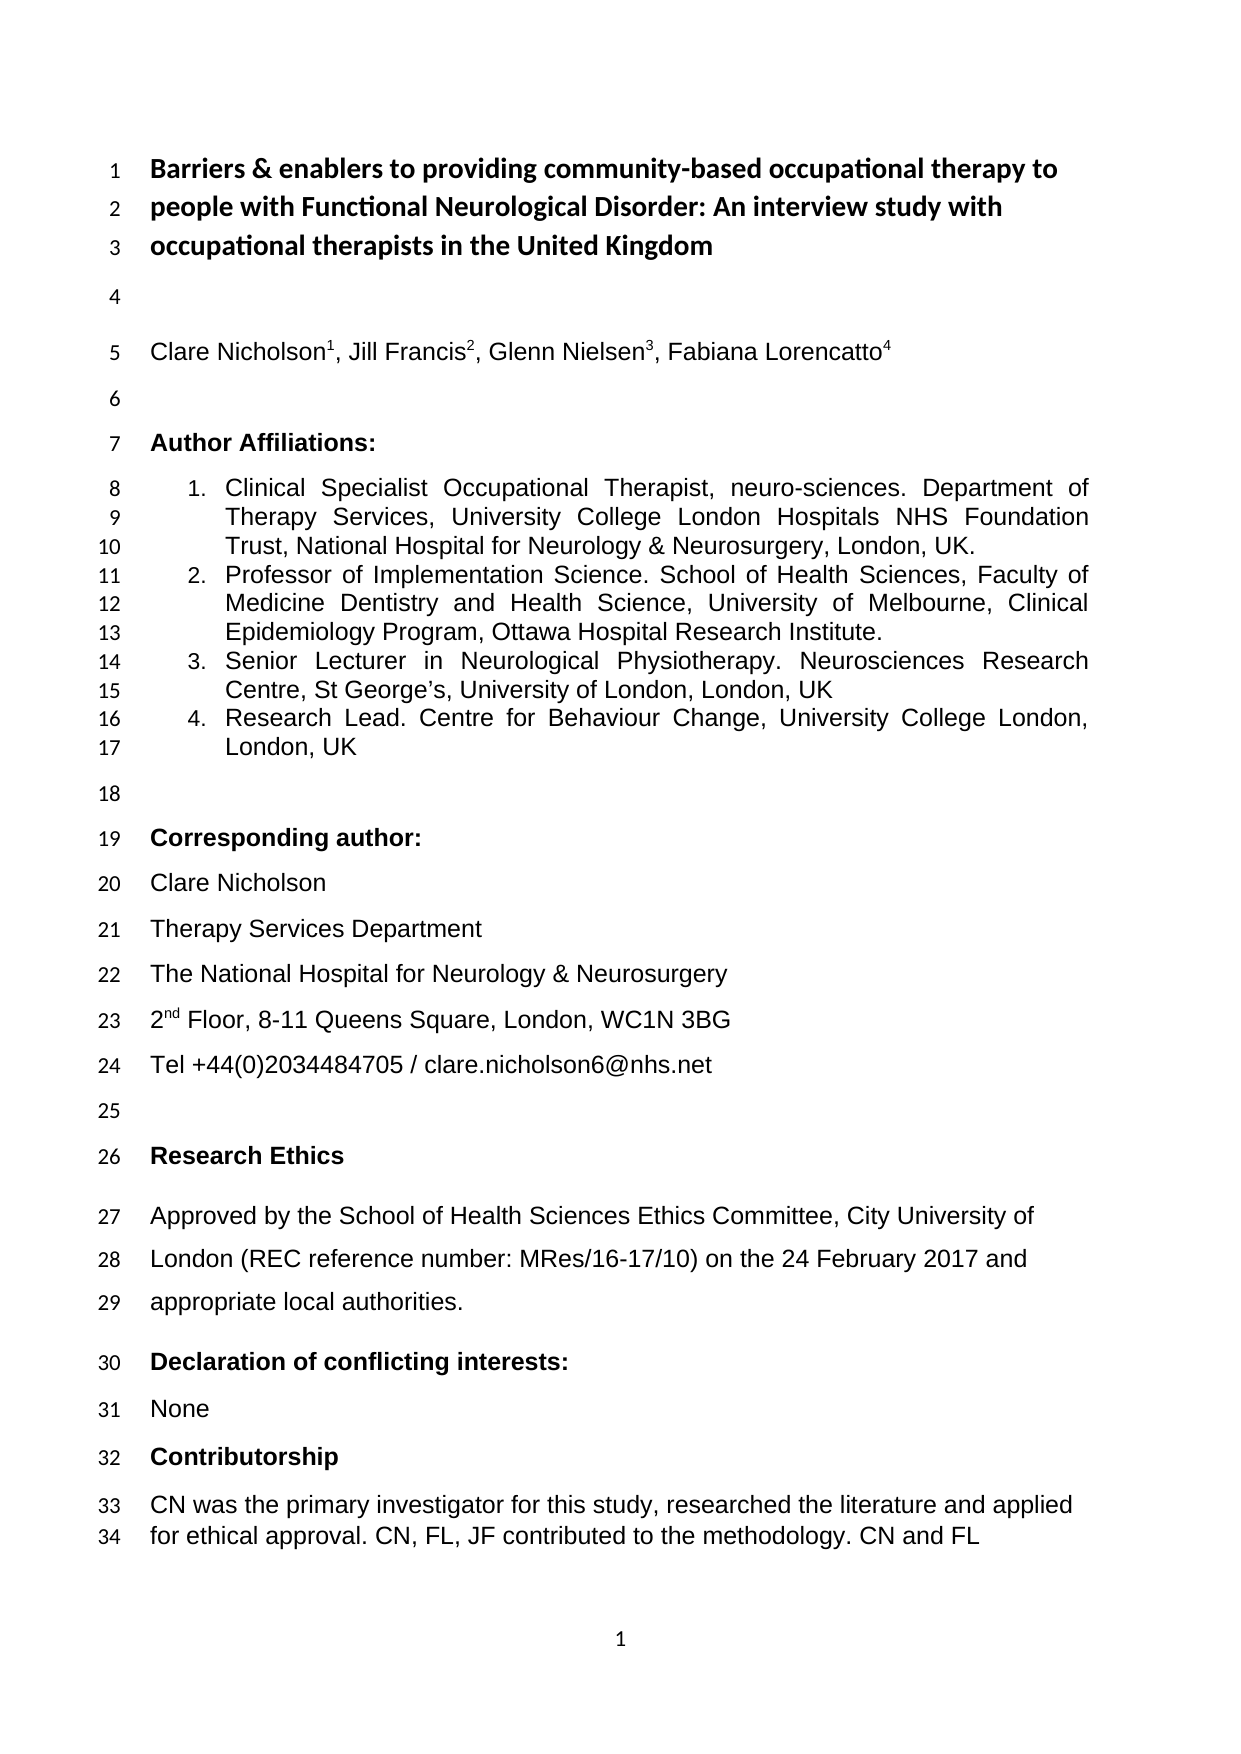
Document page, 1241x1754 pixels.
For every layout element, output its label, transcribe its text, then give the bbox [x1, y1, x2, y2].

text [150, 1490, 1090, 1549]
text None [150, 1394, 1090, 1423]
list Clinical Specialist Occupational Therapist, neuro-sciences. Department of Therapy Services, University College London Hospitals NHS Foundation Trust, National Hospital for Neurology & Neurosurgery, London, UK. [187, 473, 1090, 559]
list Professor of Implementation Science. School of Health Sciences, Faculty of Medicine Dentistry and Health Science, University of Melbourne, Clinical Epidemiology Program, Ottawa Hospital Research Institute. [187, 559, 1090, 646]
text Therapy Services Department [150, 914, 1090, 942]
text The National Hospital for Neurology & Neurosurgery [150, 959, 1090, 988]
text Tel +44(0)2034484705 / clare.nicholson6@nhs.net [150, 1050, 1090, 1079]
text Research Ethics [150, 1141, 1090, 1169]
list Senior Lecturer in Neurological Physiotherapy. Neurosciences Research Centre, St George’s, University of London, London, UK [187, 646, 1090, 703]
text Author Affiliations: [150, 428, 1090, 457]
text Clare Nicholson1, Jill Francis2, Glenn Nielsen3, Fabiana Lorencatto4 [150, 337, 1090, 366]
text Declaration of conflicting interests: [150, 1347, 1090, 1375]
text Contributorship [150, 1442, 1090, 1471]
list Research Lead. Centre for Behaviour Change, University College London, London, UK [187, 703, 1090, 761]
text Barriers & enablers to providing community-based occupational therapy to people with Functional Neurological Disorder: An interview study with occupational therapists in the United Kingdom [150, 150, 1090, 262]
text Clare Nicholson [150, 868, 1090, 897]
text 2nd Floor, 8-11 Queens Square, London, WC1N 3BG [150, 1004, 1090, 1033]
text Approved by the School of Health Sciences Ethics Committee, City University of London (REC reference number: MRes/16-17/10) on the 24 February 2017 and appropriate local authorities. [150, 1201, 1090, 1316]
text Corresponding author: [150, 823, 1090, 852]
